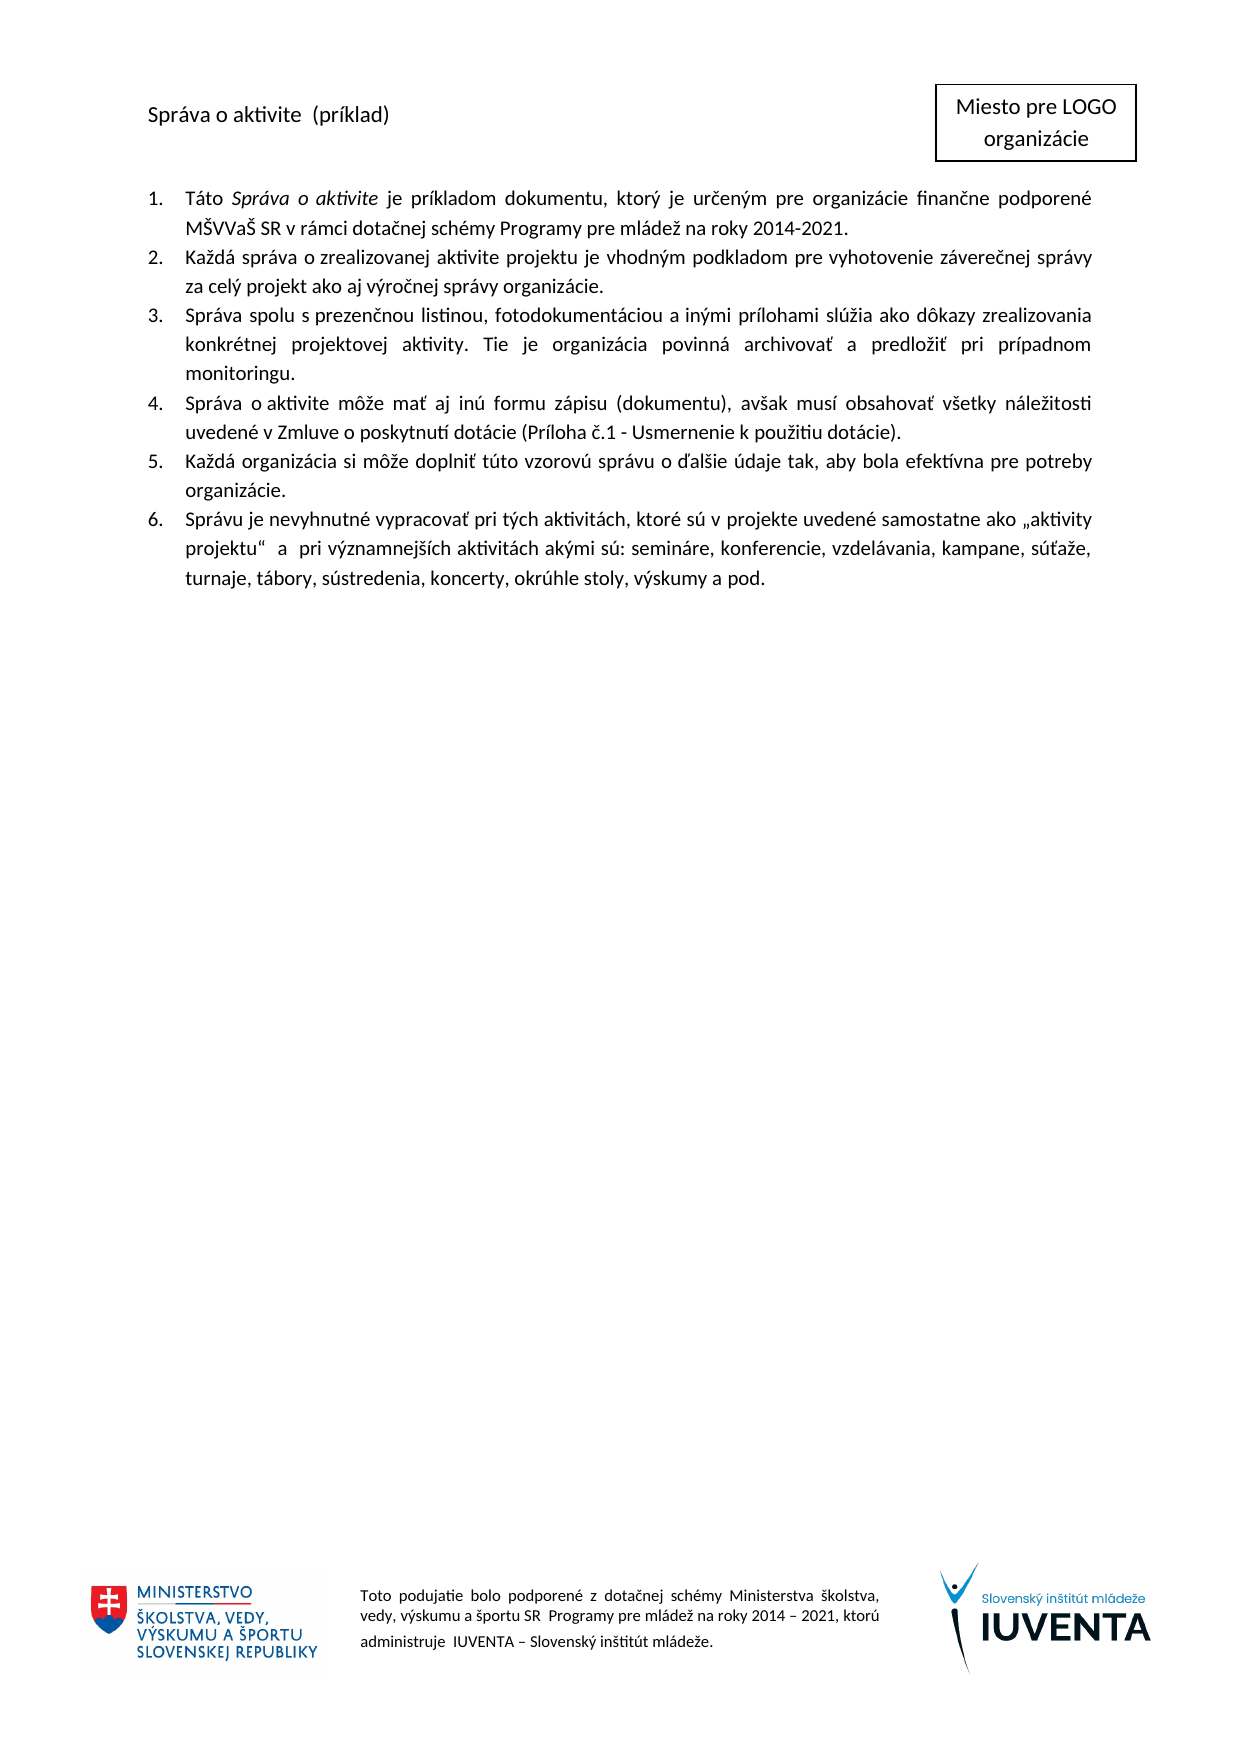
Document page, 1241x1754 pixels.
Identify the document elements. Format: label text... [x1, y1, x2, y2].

list Správa o aktivite môže mať aj inú formu zápisu (dokumentu), avšak musí obsahovať všetky náležitosti uvedené v Zmluve o poskytnutí dotácie (Príloha č.1 - Usmernenie k použitiu dotácie). [148, 390, 1093, 444]
list Každá správa o zrealizovanej aktivite projektu je vhodným podkladom pre vyhotovenie záverečnej správy za celý projekt ako aj výročnej správy organizácie. [148, 244, 1093, 298]
list Každá organizácia si môže doplniť túto vzorovú správu o ďalšie údaje tak, aby bola efektívna pre potreby organizácie. [148, 448, 1093, 503]
picture [81, 1570, 328, 1676]
list Táto Správa o aktivite je príkladom dokumentu, ktorý je určeným pre organizácie finančne podporené MŠVVaŠ SR v rámci dotačnej schémy Programy pre mládež na roky 2014-2021. [148, 186, 1093, 240]
list Správu je nevyhnutné vypracovať pri tých aktivitách, ktoré sú v projekte uvedené samostatne ako „aktivity projektu“ a pri významnejších aktivitách akými sú: semináre, konferencie, vzdelávania, kampane, súťaže, turnaje, tábory, sústredenia, koncerty, okrúhle stoly, výskumy a pod. [148, 506, 1093, 590]
picture [923, 1560, 1153, 1684]
list Správa spolu s prezenčnou listinou, fotodokumentáciou a inými prílohami slúžia ako dôkazy zrealizovania konkrétnej projektovej aktivity. Tie je organizácia povinná archivovať a predložiť pri prípadnom monitoringu. [148, 302, 1093, 386]
